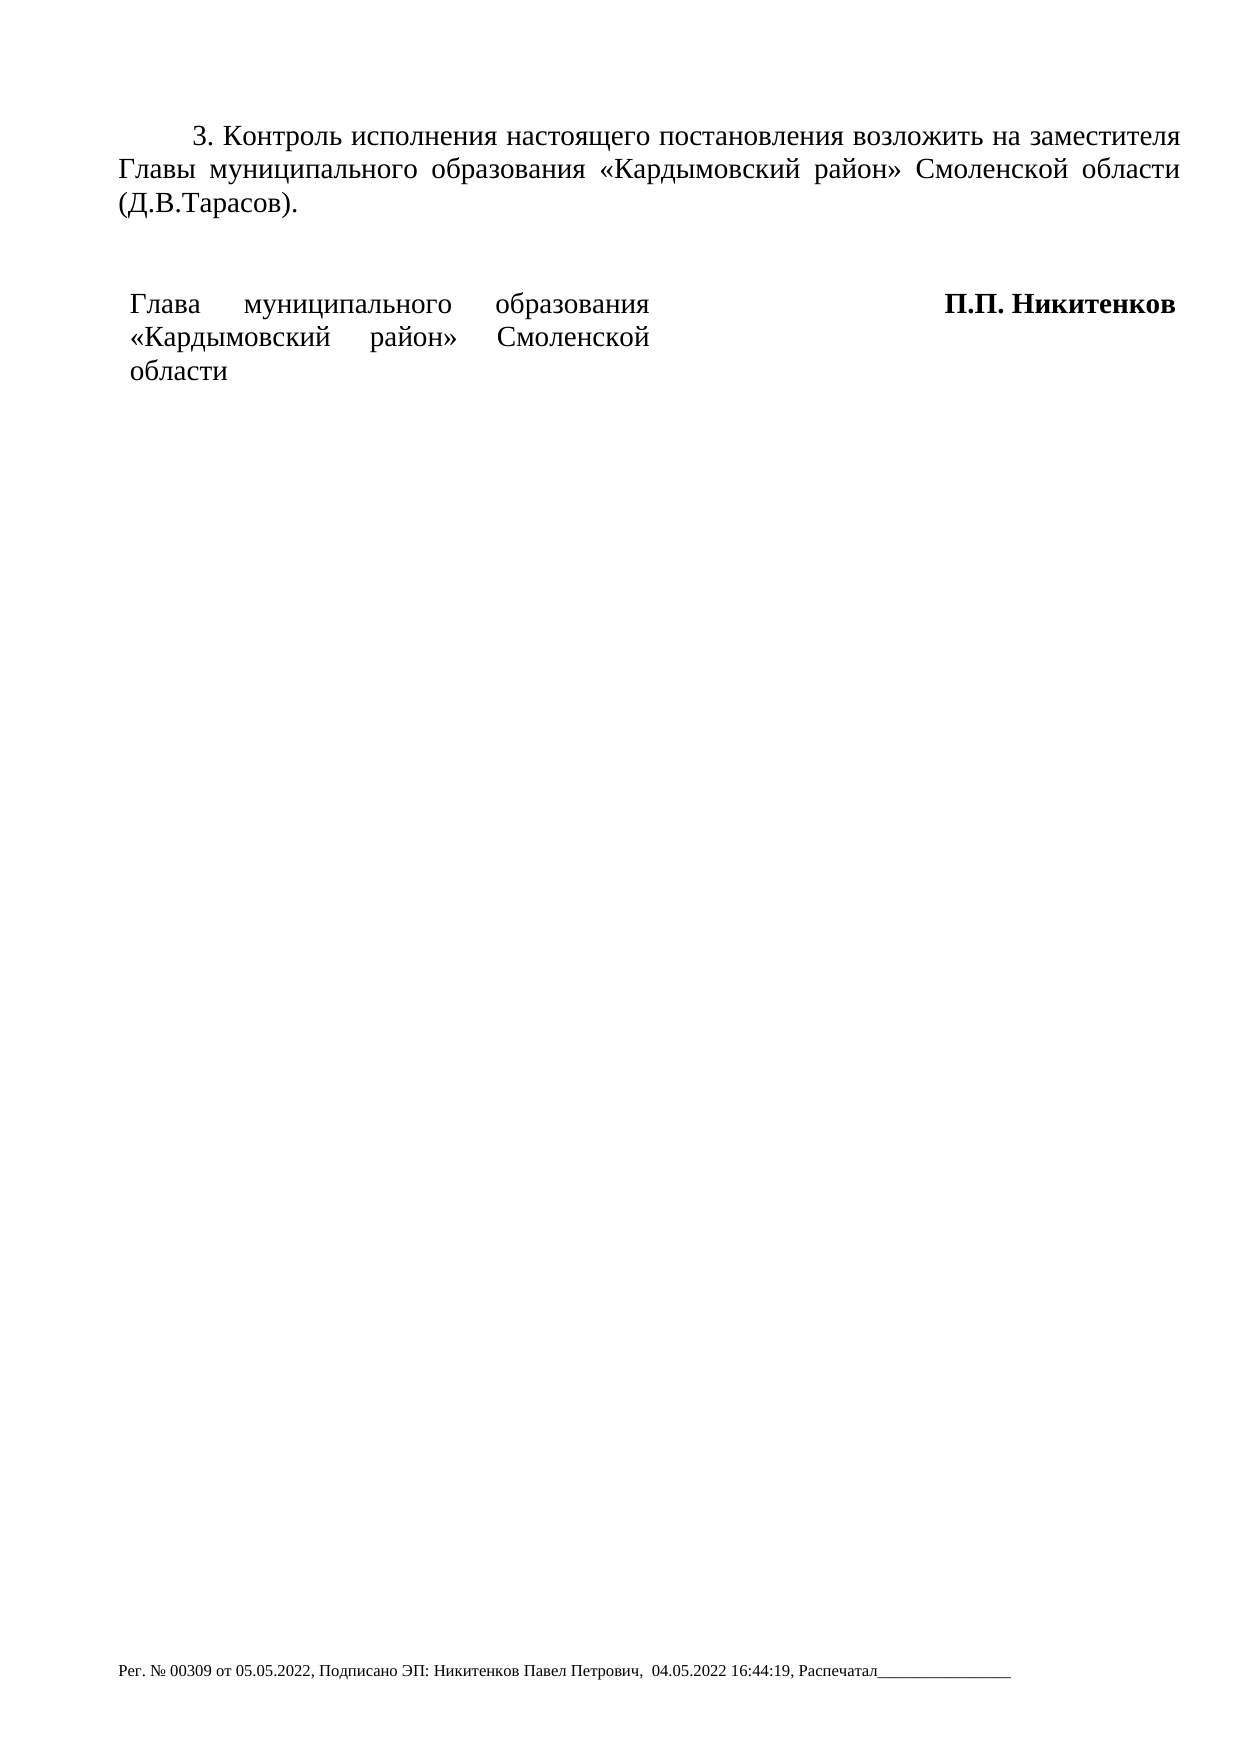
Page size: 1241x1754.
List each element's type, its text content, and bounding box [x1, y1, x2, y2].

table_header П.П. Никитенков [700, 286, 1187, 420]
table_header Глава муниципального образования «Кардымовский район» Смоленской области [118, 286, 699, 420]
text 3. Контроль исполнения настоящего постановления возложить на заместителя Главы муниципального образования «Кардымовский район» Смоленской области (Д.В.Тарасов). [118, 118, 1181, 219]
